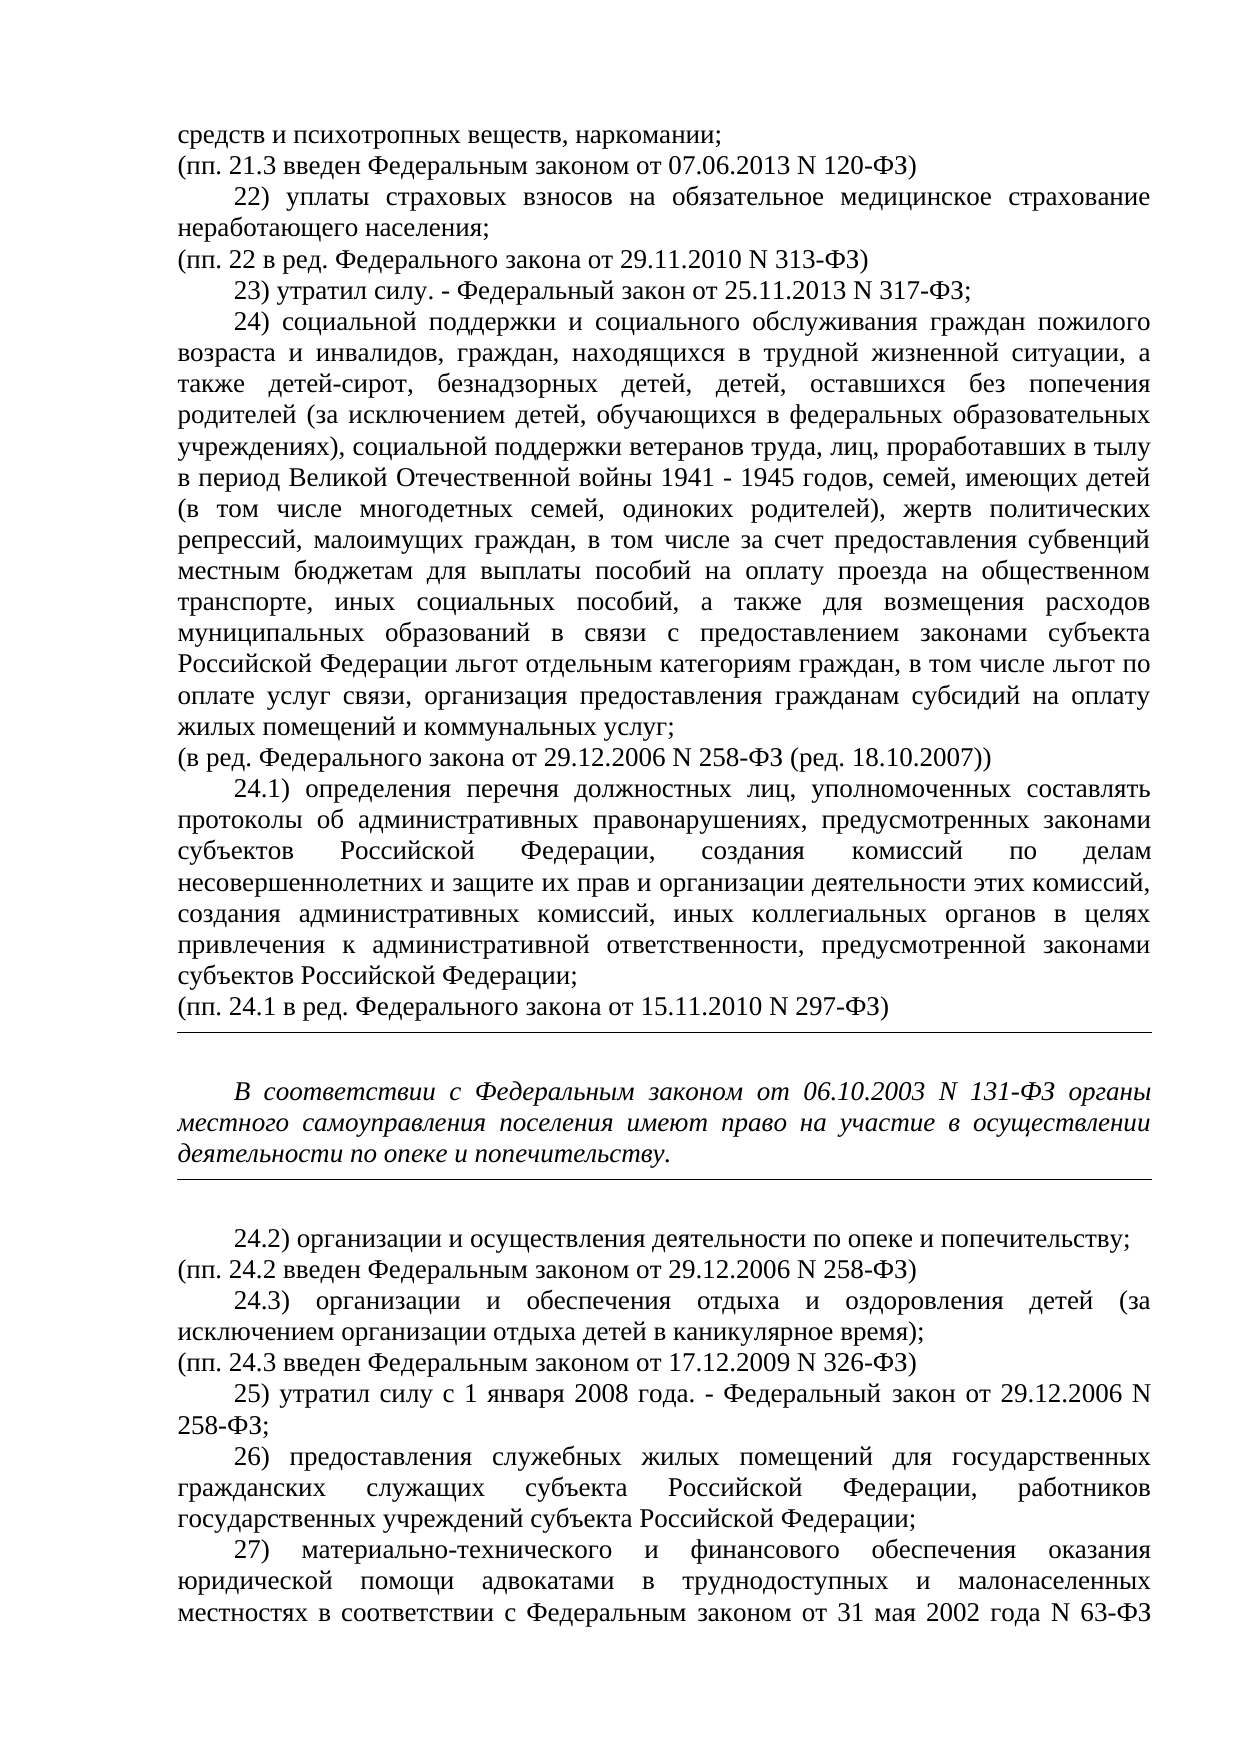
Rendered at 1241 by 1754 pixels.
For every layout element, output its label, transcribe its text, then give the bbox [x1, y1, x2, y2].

text В соответствии с Федеральным законом от 06.10.2003 N 131-ФЗ органы местного самоуправления поселения имеют право на участие в осуществлении деятельности по опеке и попечительству. [177, 1075, 1152, 1168]
text (пп. 22 в ред. Федерального закона от 29.11.2010 N 313-ФЗ) [177, 243, 1152, 274]
text (пп. 24.3 введен Федеральным законом от 17.12.2009 N 326-ФЗ) [177, 1346, 1152, 1378]
text 24.2) организации и осуществления деятельности по опеке и попечительству; [177, 1222, 1152, 1253]
text 23) утратил силу. - Федеральный закон от 25.11.2013 N 317-ФЗ; [177, 274, 1152, 305]
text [177, 1533, 1152, 1627]
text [177, 118, 1152, 149]
text (пп. 24.1 в ред. Федерального закона от 15.11.2010 N 297-ФЗ) [177, 990, 1152, 1021]
text 24.3) организации и обеспечения отдыха и оздоровления детей (за исключением организации отдыха детей в каникулярное время); [177, 1284, 1152, 1346]
text 24.1) определения перечня должностных лиц, уполномоченных составлять протоколы об административных правонарушениях, предусмотренных законами субъектов Российской Федерации, создания комиссий по делам несовершеннолетних и защите их прав и организации деятельности этих комиссий, создания административных комиссий, иных коллегиальных органов в целях привлечения к административной ответственности, предусмотренной законами субъектов Российской Федерации; [177, 772, 1152, 990]
text (пп. 21.3 введен Федеральным законом от 07.06.2013 N 120-ФЗ) [177, 149, 1152, 180]
text (в ред. Федерального закона от 29.12.2006 N 258-ФЗ (ред. 18.10.2007)) [177, 741, 1152, 772]
text 22) уплаты страховых взносов на обязательное медицинское страхование неработающего населения; [177, 180, 1152, 243]
text 25) утратил силу с 1 января 2008 года. - Федеральный закон от 29.12.2006 N 258-ФЗ; [177, 1378, 1152, 1440]
text 24) социальной поддержки и социального обслуживания граждан пожилого возраста и инвалидов, граждан, находящихся в трудной жизненной ситуации, а также детей-сирот, безнадзорных детей, детей, оставшихся без попечения родителей (за исключением детей, обучающихся в федеральных образовательных учреждениях), социальной поддержки ветеранов труда, лиц, проработавших в тылу в период Великой Отечественной войны 1941 - 1945 годов, семей, имеющих детей (в том числе многодетных семей, одиноких родителей), жертв политических репрессий, малоимущих граждан, в том числе за счет предоставления субвенций местным бюджетам для выплаты пособий на оплату проезда на общественном транспорте, иных социальных пособий, а также для возмещения расходов муниципальных образований в связи с предоставлением законами субъекта Российской Федерации льгот отдельным категориям граждан, в том числе льгот по оплате услуг связи, организация предоставления гражданам субсидий на оплату жилых помещений и коммунальных услуг; [177, 305, 1152, 741]
text 26) предоставления служебных жилых помещений для государственных гражданских служащих субъекта Российской Федерации, работников государственных учреждений субъекта Российской Федерации; [177, 1440, 1152, 1533]
text (пп. 24.2 введен Федеральным законом от 29.12.2006 N 258-ФЗ) [177, 1253, 1152, 1284]
